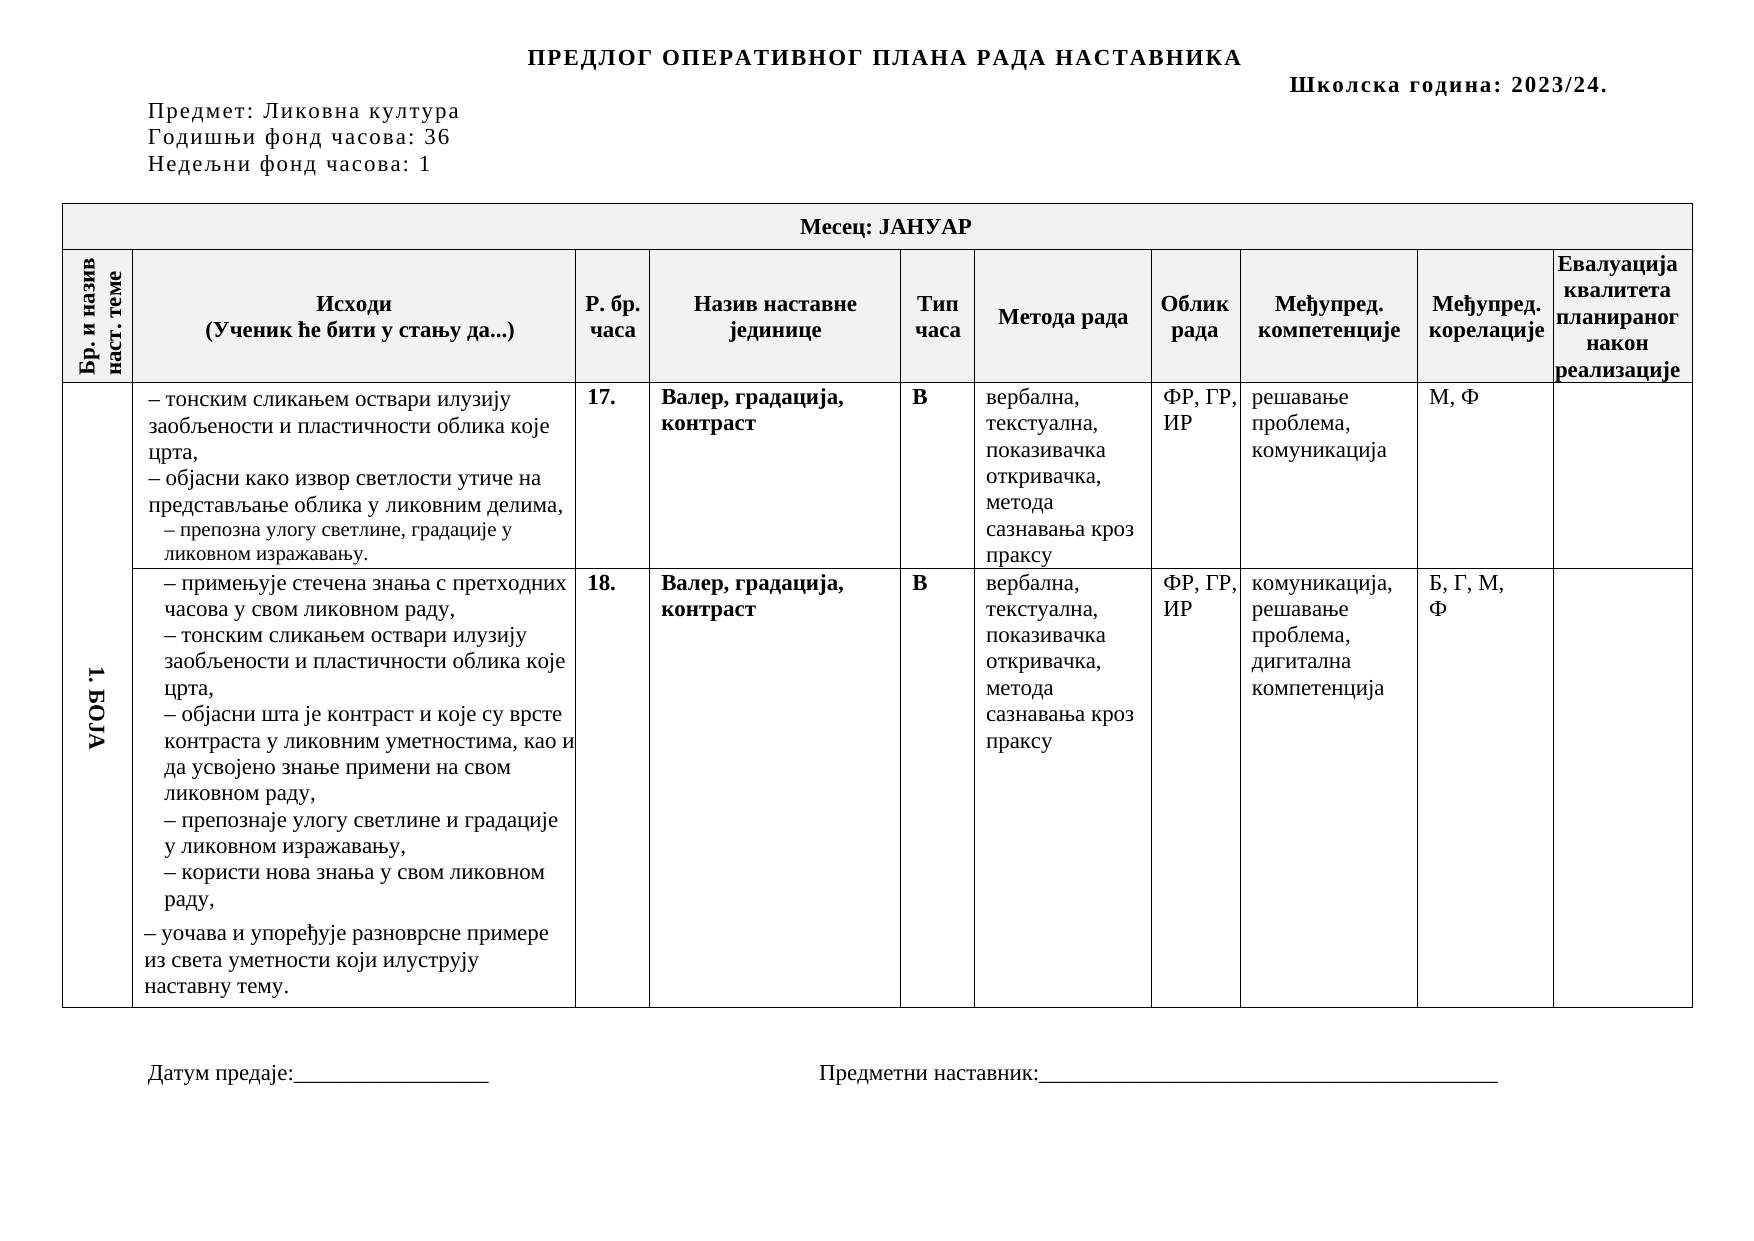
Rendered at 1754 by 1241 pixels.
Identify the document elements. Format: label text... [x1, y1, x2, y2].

table_cell М, Ф [1418, 383, 1553, 567]
table_cell 1. БОЈА [63, 383, 132, 1007]
table_cell Евалуација квалитета планираног након реализације [1554, 250, 1692, 382]
text ПРЕДЛОГ ОПЕРАТИВНОГ ПЛАНА РАДА НАСТАВНИКА [148, 44, 1606, 71]
table_cell вербална, текстуална, показивачка откривачка, метода сазнавања кроз праксу [975, 383, 1151, 567]
table_cell Међупред. корелације [1418, 250, 1553, 382]
table_cell В [901, 569, 974, 1007]
table_cell комуникација, решавање проблема, дигитална компетенција [1241, 569, 1417, 1007]
table_cell – примењује стечена знања с претходних часова у свом ликовном раду, – тонским сликањем оствари илузију заобљености и пластичности облика које црта, – објасни шта је контраст и које су врсте контраста у ликовним уметностима, као и да усвојено знање примени на свом ликовном раду, – препознаје улогу светлине и градације у ликовном изражавању, – користи нова знања у свом ликовном раду, – уочава и упоређује разноврсне примере из света уметности који илуструју наставну тему. [133, 569, 575, 1007]
table_header Месец: ЈАНУАР [63, 204, 1692, 249]
table_cell 18. [576, 569, 649, 1007]
table_cell Назив наставне јединице [650, 250, 900, 382]
table_cell вербална, текстуална, показивачка откривачка, метода сазнавања кроз праксу [975, 569, 1151, 1007]
table_cell Р. бр. часа [576, 250, 649, 382]
table_cell Облик рада [1152, 250, 1240, 382]
table_cell решавање проблема, комуникација [1241, 383, 1417, 567]
table_cell – тонским сликањем оствари илузију заобљености и пластичности облика које црта, – објасни како извор светлости утиче на представљање облика у ликовним делима, – препозна улогу светлине, градације у ликовном изражавању. [133, 383, 575, 567]
table_cell Тип часа [901, 250, 974, 382]
text Предмет: Ликовна култура [148, 97, 1606, 123]
table_cell Метода рада [975, 250, 1151, 382]
table_cell ФР, ГР, ИР [1152, 383, 1240, 567]
table_cell ФР, ГР, ИР [1152, 569, 1240, 1007]
table_cell Исходи (Ученик ће бити у стању да...) [133, 250, 575, 382]
table_cell Валер, градација, контраст [650, 383, 900, 567]
table_cell Бр. и назив наст. теме [63, 250, 132, 382]
table_cell [1554, 569, 1692, 1007]
text Датум предаје:_________________ Предметни наставник:________________________________________ [148, 1059, 1606, 1085]
table_cell В [901, 383, 974, 567]
table_cell [1554, 383, 1692, 567]
text Недељни фонд часова: 1 [148, 150, 1606, 176]
table_cell 17. [576, 383, 649, 567]
table_cell Валер, градација, контраст [650, 569, 900, 1007]
table_cell Б, Г, М, Ф [1418, 569, 1553, 1007]
text Годишњи фонд часова: 36 [148, 123, 1606, 150]
table_cell Међупред. компетенције [1241, 250, 1417, 382]
text Школска година: 2023/24. [1048, 71, 1606, 97]
